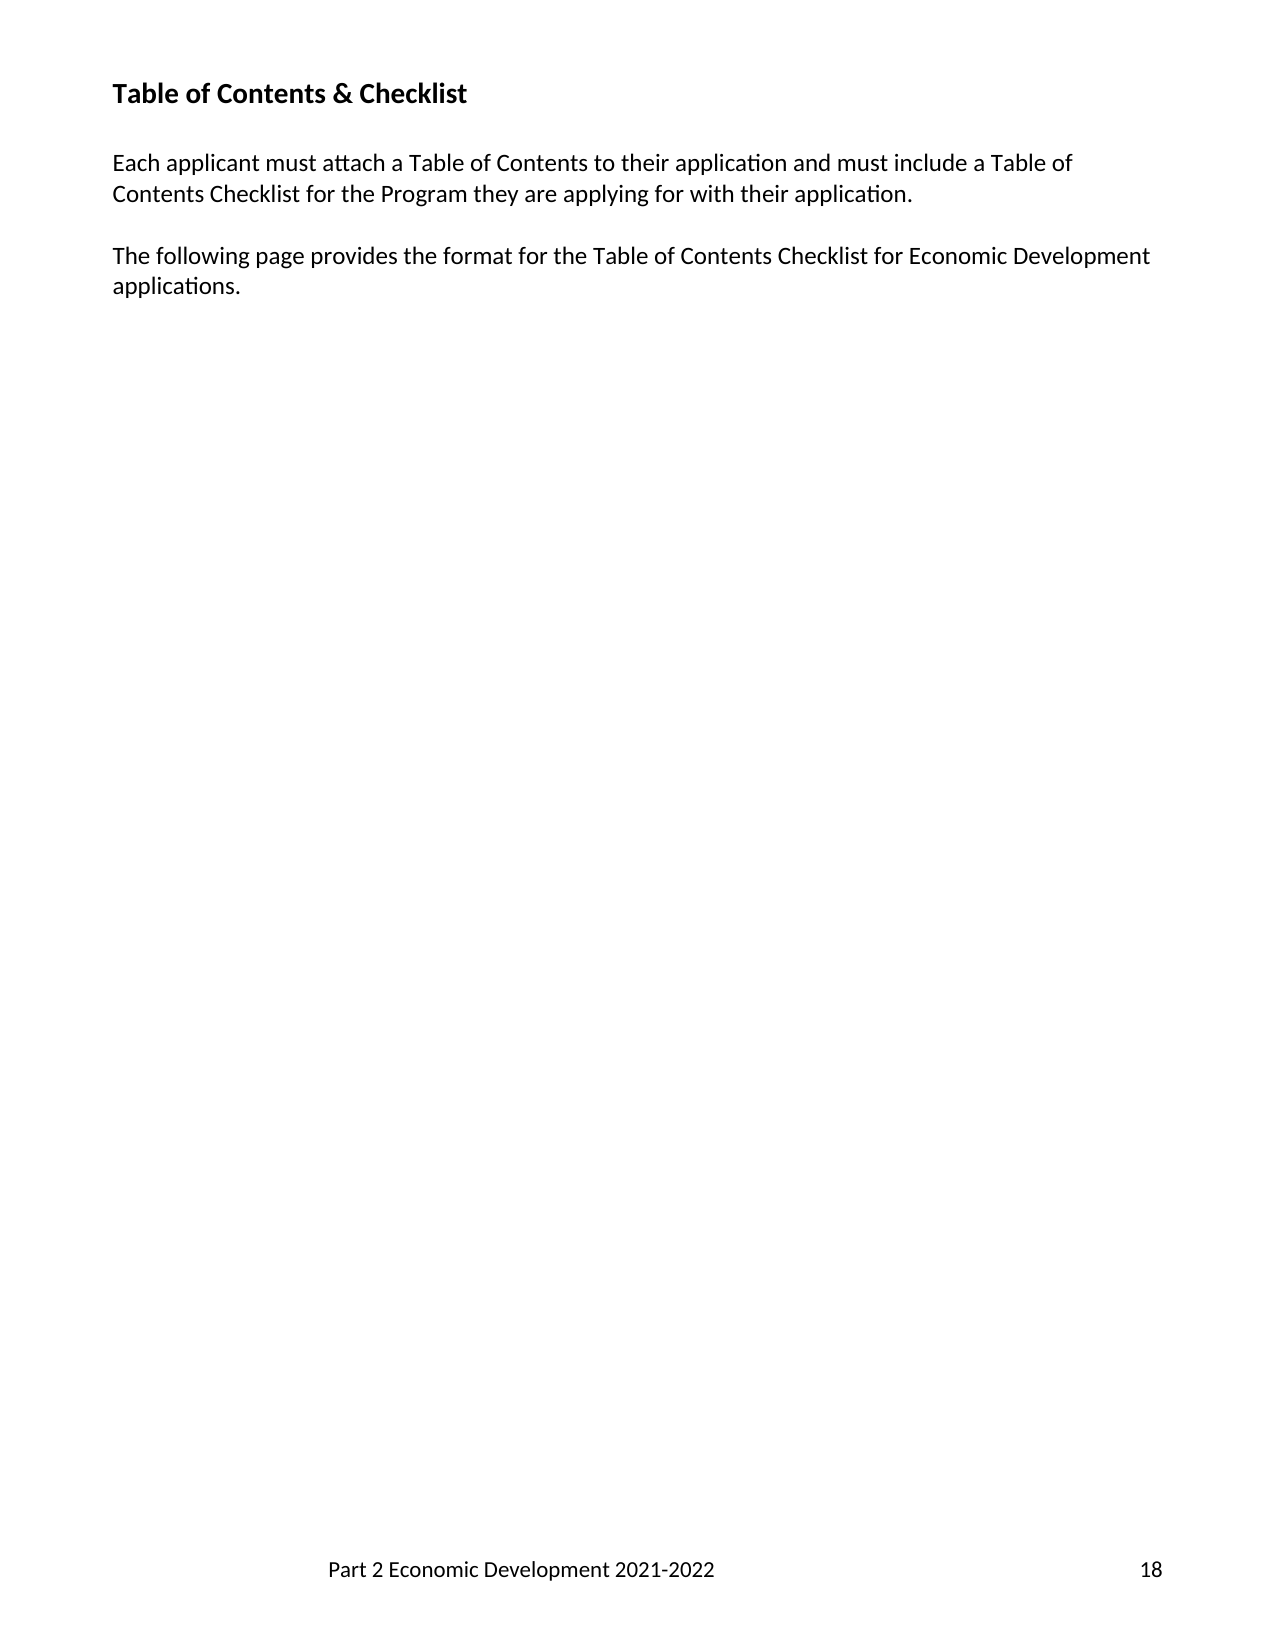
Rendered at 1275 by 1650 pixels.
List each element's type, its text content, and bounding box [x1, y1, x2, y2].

text Each applicant must attach a Table of Contents to their application and must include a Table of Contents Checklist for the Program they are applying for with their application. [112, 147, 1162, 208]
text The following page provides the format for the Table of Contents Checklist for Economic Development applications. [112, 240, 1162, 301]
text Table of Contents & Checklist [112, 75, 1162, 111]
